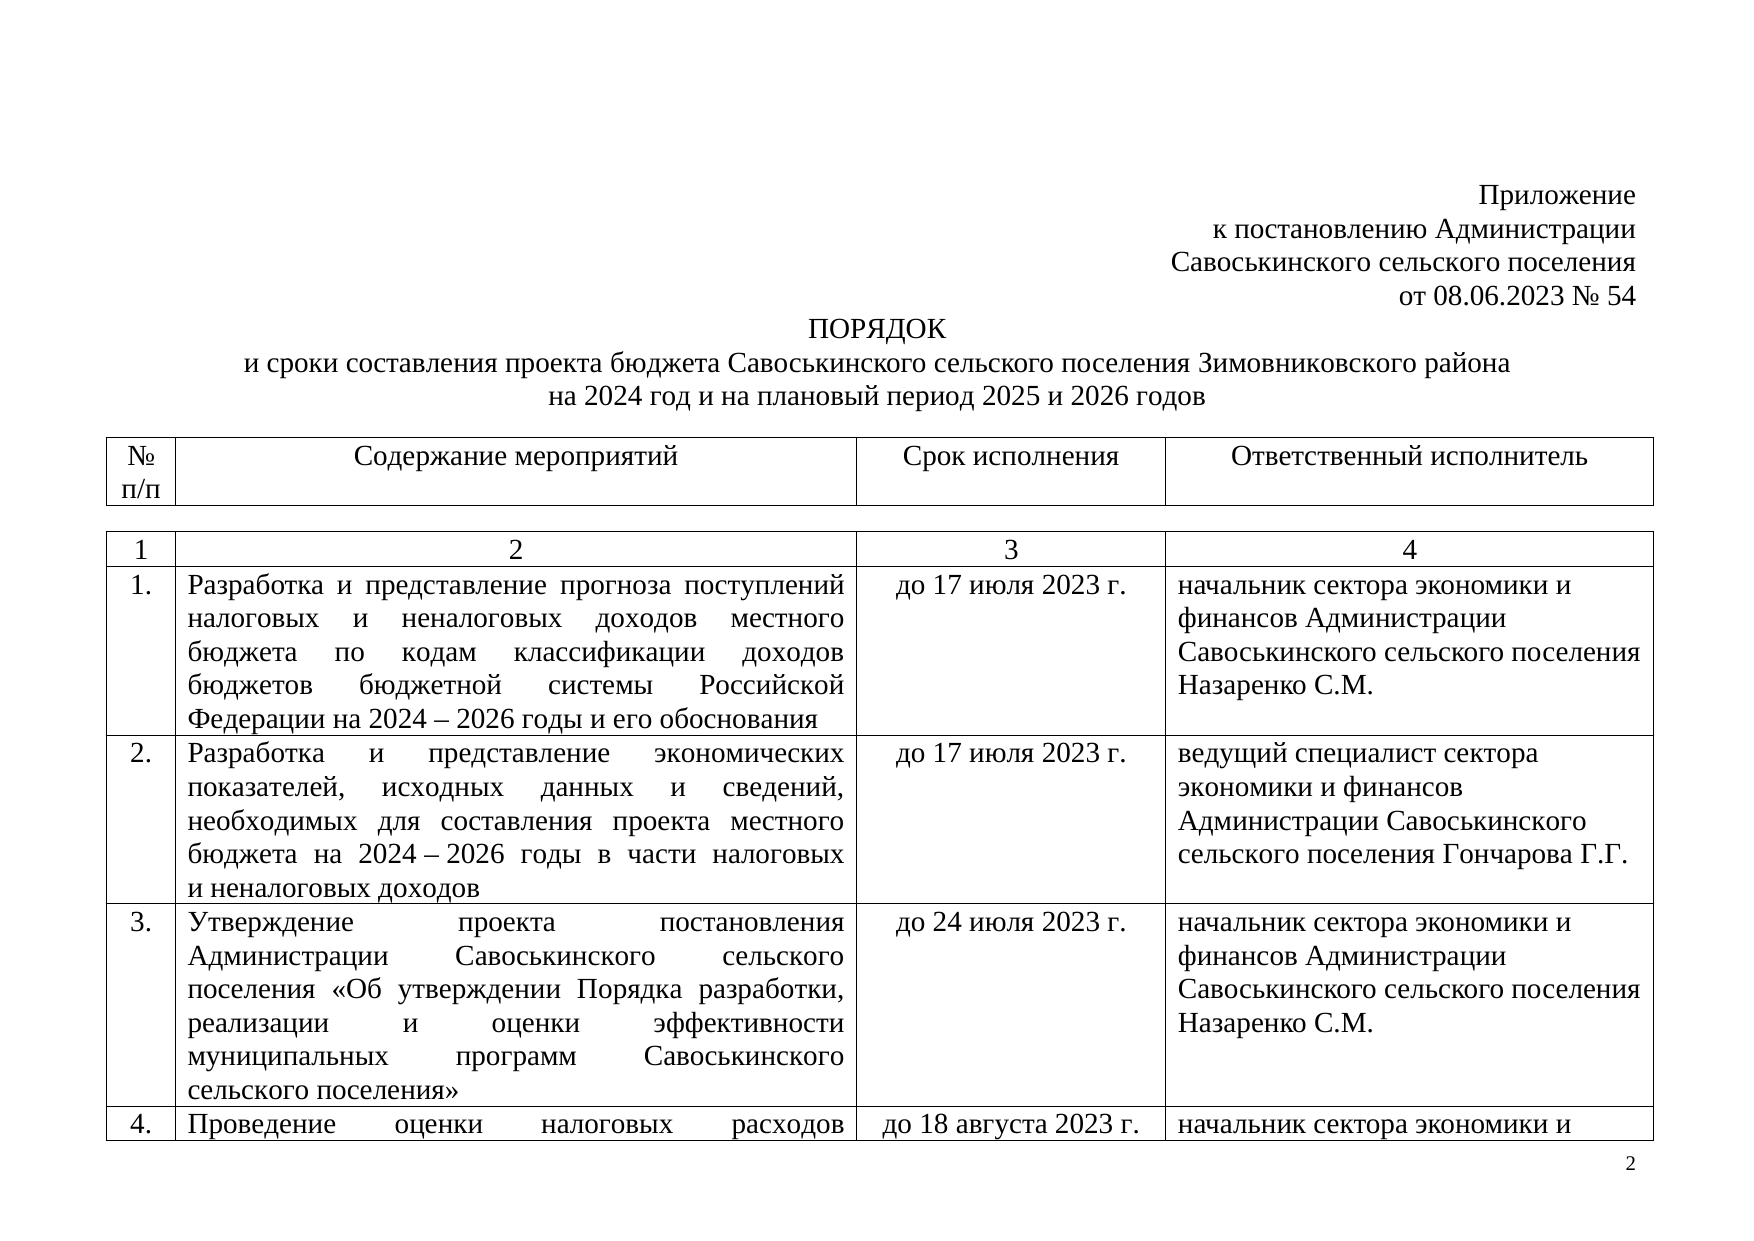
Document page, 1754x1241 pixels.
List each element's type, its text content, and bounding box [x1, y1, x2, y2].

table_header Срок исполнения [857, 438, 1165, 505]
table_cell начальник сектора экономики и финансов Администрации Савоськинского сельского поселения Назаренко С.М. [1166, 567, 1653, 734]
text на 2024 год и на плановый период 2025 и 2026 годов [118, 378, 1636, 412]
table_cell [176, 1107, 856, 1140]
table_cell Разработка и представление прогноза поступлений налоговых и неналоговых доходов местного бюджета по кодам классификации доходов бюджетов бюджетной системы Российской Федерации на 2024 – 2026 годы и его обоснования [176, 567, 856, 734]
table_cell Утверждение проекта постановления Администрации Савоськинского сельского поселения «Об утверждении Порядка разработки, реализации и оценки эффективности муниципальных программ Савоськинского сельского поселения» [176, 904, 856, 1106]
table_cell 3. [107, 904, 175, 1106]
table_cell 4. [107, 1107, 175, 1140]
text и сроки составления проекта бюджета Савоськинского сельского поселения Зимовниковского района [118, 345, 1636, 378]
table_cell до 17 июля 2023 г. [857, 736, 1165, 903]
table_header Ответственный исполнитель [1166, 438, 1653, 505]
text Приложение [118, 177, 1636, 211]
table_cell 2. [107, 736, 175, 903]
table_cell до 24 июля 2023 г. [857, 904, 1165, 1106]
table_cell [1166, 1107, 1653, 1140]
table_header 4 [1166, 532, 1653, 566]
table_header 2 [176, 532, 856, 566]
table_cell 1. [107, 567, 175, 734]
table_header Содержание мероприятий [176, 438, 856, 505]
text к постановлению Администрации [118, 211, 1636, 244]
table_cell до 17 июля 2023 г. [857, 567, 1165, 734]
text ПОРЯДОК [118, 311, 1636, 345]
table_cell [857, 1107, 1165, 1140]
table_cell Разработка и представление экономических показателей, исходных данных и сведений, необходимых для составления проекта местного бюджета на 2024 – 2026 годы в части налоговых и неналоговых доходов [176, 736, 856, 903]
table_cell начальник сектора экономики и финансов Администрации Савоськинского сельского поселения Назаренко С.М. [1166, 904, 1653, 1106]
text от 08.06.2023 № 54 [118, 278, 1636, 311]
table_header 1 [107, 532, 175, 566]
text Савоськинского сельского поселения [118, 244, 1636, 278]
table_header № п/п [107, 438, 175, 505]
table_cell ведущий специалист сектора экономики и финансов Администрации Савоськинского сельского поселения Гончарова Г.Г. [1166, 736, 1653, 903]
table_header 3 [857, 532, 1165, 566]
